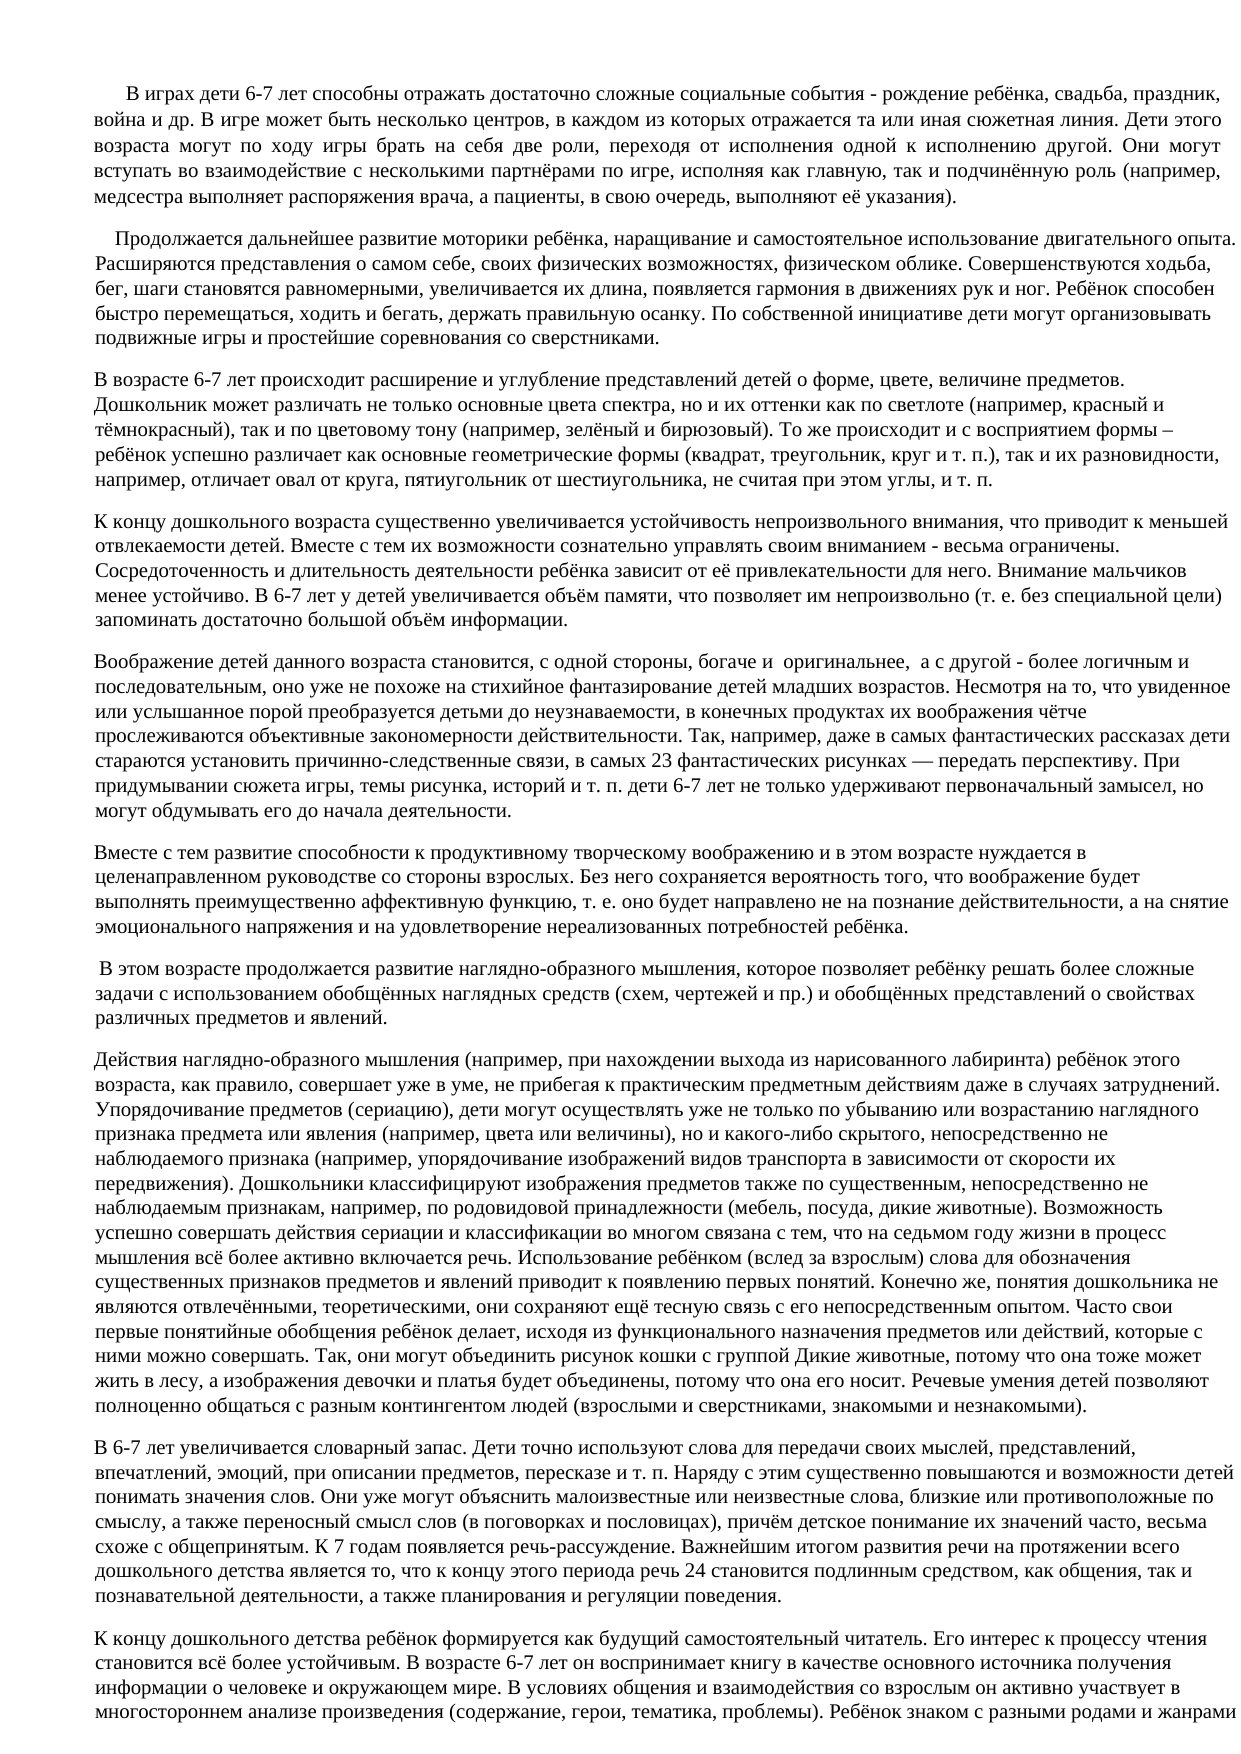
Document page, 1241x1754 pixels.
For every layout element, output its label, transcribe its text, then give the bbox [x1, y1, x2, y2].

text Дошкольник может различать не только основные цвета спектра, но и их оттенки как по светлоте (например, красный и тёмнокрасный), так и по цветовому тону (например, зелёный и бирюзовый). То же происходит и с восприятием формы –ребёнок успешно различает как основные геометрические формы (квадрат, треугольник, круг и т. п.), так и их разновидности, например, отличает овал от круга, пятиугольник от шестиугольника, не считая при этом углы, и т. п. [94, 392, 1240, 491]
text В играх дети 6-7 лет способны отражать достаточно сложные социальные события - рождение ребёнка, свадьба, праздник, война и др. В игре может быть несколько центров, в каждом из которых отражается та или иная сюжетная линия. Дети этого возраста могут по ходу игры брать на себя две роли, переходя от исполнения одной к исполнению другой. Они могут вступать во взаимодействие с несколькими партнёрами по игре, исполняя как главную, так и подчинённую роль (например, медсестра выполняет распоряжения врача, а пациенты, в свою очередь, выполняют её указания). [94, 81, 1223, 208]
text В возрасте 6-7 лет происходит расширение и углубление представлений детей о форме, цвете, величине предметов. [94, 367, 1240, 391]
text В этом возрасте продолжается развитие наглядно-образного мышления, которое позволяет ребёнку решать более сложные задачи с использованием обобщённых наглядных средств (схем, чертежей и пр.) и обобщённых представлений о свойствах различных предметов и явлений. [94, 956, 1240, 1029]
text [94, 1625, 1240, 1723]
text Действия наглядно-образного мышления (например, при нахождении выхода из нарисованного лабиринта) ребёнок этого возраста, как правило, совершает уже в уме, не прибегая к практическим предметным действиям даже в случаях затруднений. Упорядочивание предметов (сериацию), дети могут осуществлять уже не только по убыванию или возрастанию наглядного признака предмета или явления (например, цвета или величины), но и какого-либо скрытого, непосредственно не наблюдаемого признака (например, упорядочивание изображений видов транспорта в зависимости от скорости их передвижения). Дошкольники классифицируют изображения предметов также по существенным, непосредственно не наблюдаемым признакам, например, по родовидовой принадлежности (мебель, посуда, дикие животные). Возможность успешно совершать действия сериации и классификации во многом связана с тем, что на седьмом году жизни в процесс мышления всё более активно включается речь. Использование ребёнком (вслед за взрослым) слова для обозначения существенных признаков предметов и явлений приводит к появлению первых понятий. Конечно же, понятия дошкольника не являются отвлечёнными, теоретическими, они сохраняют ещё тесную связь с его непосредственным опытом. Часто свои первые понятийные обобщения ребёнок делает, исходя из функционального назначения предметов или действий, которые с ними можно совершать. Так, они могут объединить рисунок кошки с группой Дикие животные, потому что она тоже может жить в лесу, а изображения девочки и платья будет объединены, потому что она его носит. Речевые умения детей позволяют полноценно общаться с разным контингентом людей (взрослыми и сверстниками, знакомыми и незнакомыми). [94, 1047, 1240, 1417]
text Вместе с тем развитие способности к продуктивному творческому воображению и в этом возрасте нуждается в целенаправленном руководстве со стороны взрослых. Без него сохраняется вероятность того, что воображение будет выполнять преимущественно аффективную функцию, т. е. оно будет направлено не на познание действительности, а на снятие эмоционального напряжения и на удовлетворение нереализованных потребностей ребёнка. [94, 839, 1240, 938]
text Продолжается дальнейшее развитие моторики ребёнка, наращивание и самостоятельное использование двигательного опыта. Расширяются представления о самом себе, своих физических возможностях, физическом облике. Совершенствуются ходьба, бег, шаги становятся равномерными, увеличивается их длина, появляется гармония в движениях рук и ног. Ребёнок способен быстро перемещаться, ходить и бегать, держать правильную осанку. По собственной инициативе дети могут организовывать подвижные игры и простейшие соревнования со сверстниками. [94, 226, 1240, 349]
text В 6-7 лет увеличивается словарный запас. Дети точно используют слова для передачи своих мыслей, представлений, впечатлений, эмоций, при описании предметов, пересказе и т. п. Наряду с этим существенно повышаются и возможности детей понимать значения слов. Они уже могут объяснить малоизвестные или неизвестные слова, близкие или противоположные по смыслу, а также переносный смысл слов (в поговорках и пословицах), причём детское понимание их значений часто, весьма схоже с общепринятым. К 7 годам появляется речь-рассуждение. Важнейшим итогом развития речи на протяжении всего дошкольного детства является то, что к концу этого периода речь 24 становится подлинным средством, как общения, так и познавательной деятельности, а также планирования и регуляции поведения. [94, 1435, 1240, 1607]
text К концу дошкольного возраста существенно увеличивается устойчивость непроизвольного внимания, что приводит к меньшей отвлекаемости детей. Вместе с тем их возможности сознательно управлять своим вниманием - весьма ограничены. Сосредоточенность и длительность деятельности ребёнка зависит от её привлекательности для него. Внимание мальчиков менее устойчиво. В 6-7 лет у детей увеличивается объём памяти, что позволяет им непроизвольно (т. е. без специальной цели) запоминать достаточно большой объём информации. [94, 508, 1240, 631]
text Воображение детей данного возраста становится, с одной стороны, богаче и оригинальнее, а с другой - более логичным и последовательным, оно уже не похоже на стихийное фантазирование детей младших возрастов. Несмотря на то, что увиденное или услышанное порой преобразуется детьми до неузнаваемости, в конечных продуктах их воображения чётче прослеживаются объективные закономерности действительности. Так, например, даже в самых фантастических рассказах дети стараются установить причинно-следственные связи, в самых 23 фантастических рисунках — передать перспективу. При придумывании сюжета игры, темы рисунка, историй и т. п. дети 6-7 лет не только удерживают первоначальный замысел, но могут обдумывать его до начала деятельности. [94, 649, 1240, 822]
